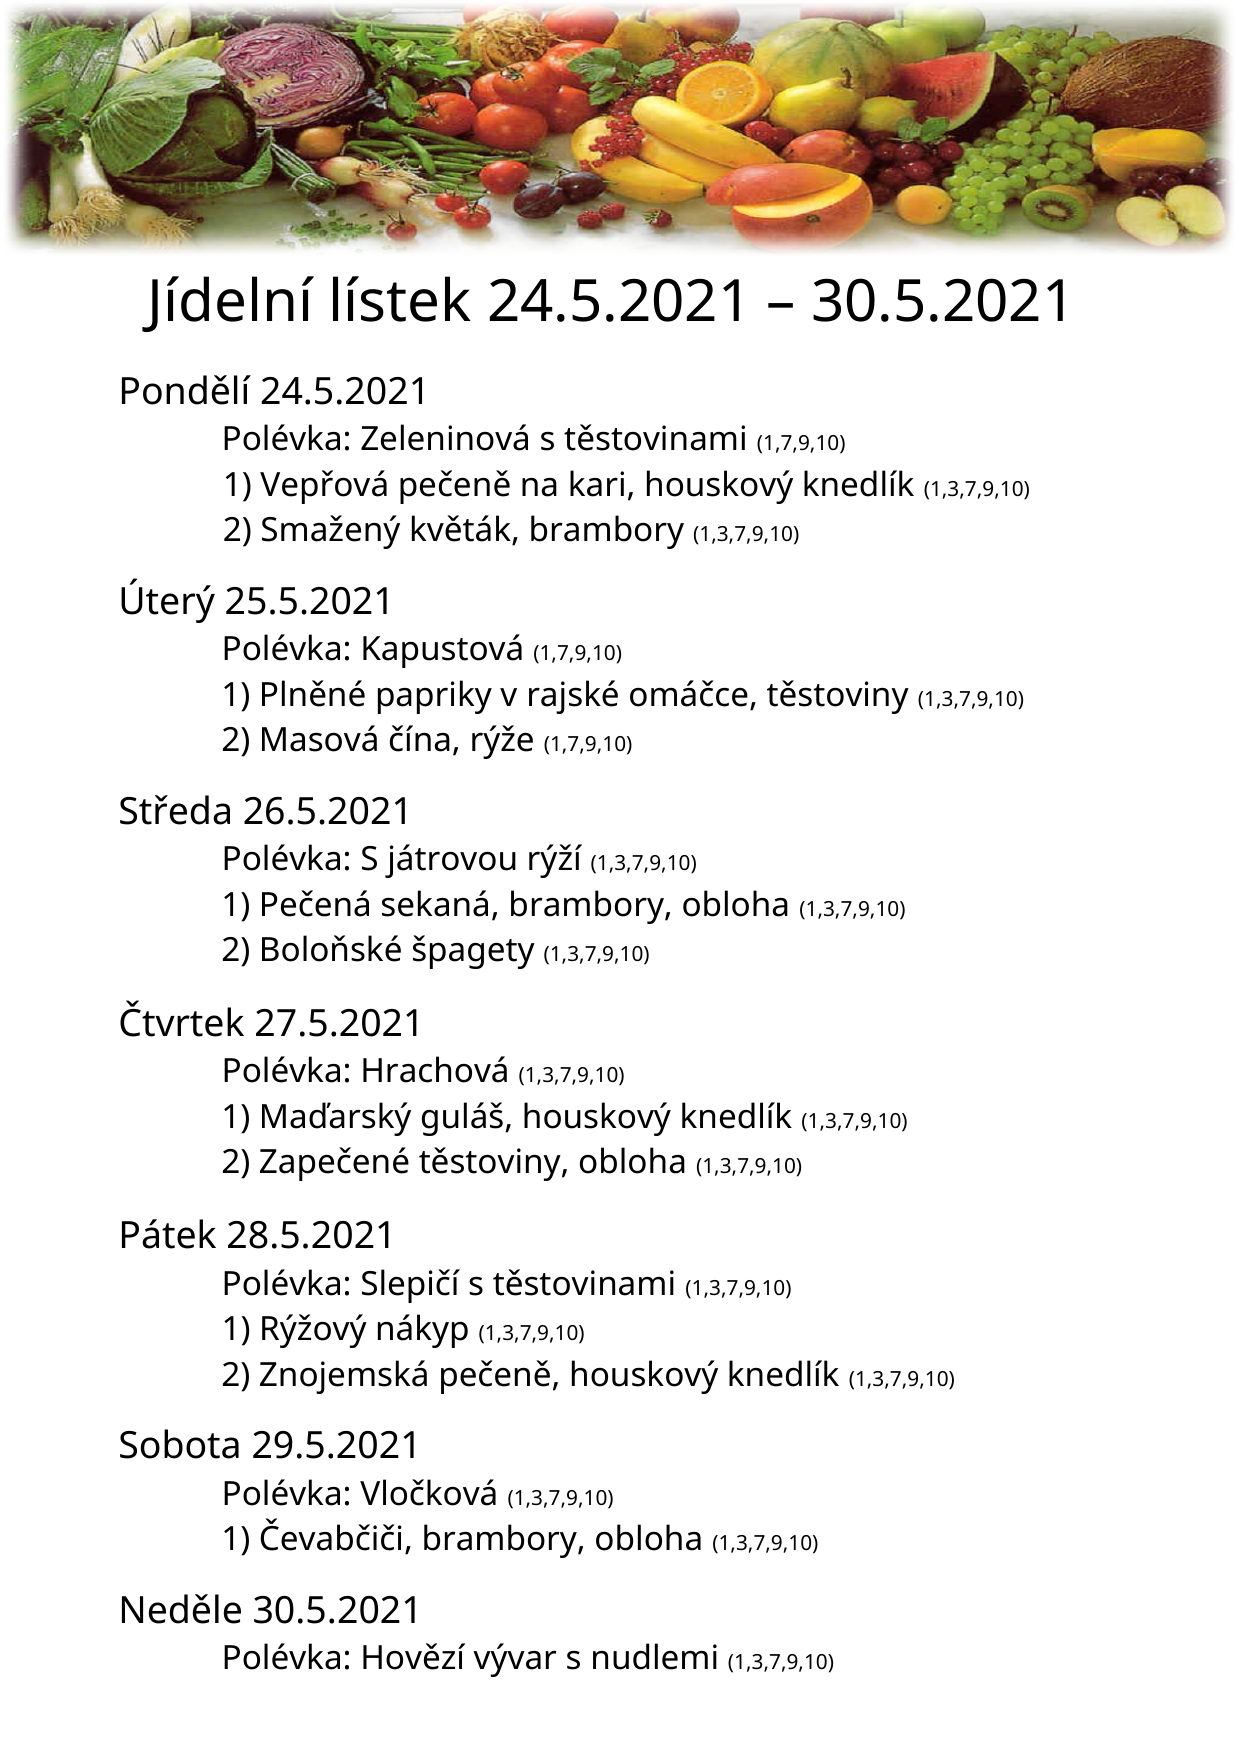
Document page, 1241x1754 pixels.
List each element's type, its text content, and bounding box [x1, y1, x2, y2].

list Boloňské špagety (1,3,7,9,10) [221, 926, 1093, 971]
list Pečená sekaná, brambory, obloha (1,3,7,9,10) [221, 880, 1093, 926]
list Smažený květák, brambory (1,3,7,9,10) [223, 506, 1093, 551]
text Polévka: Zeleninová s těstovinami (1,7,9,10) [118, 415, 1093, 460]
text Čtvrtek 27.5.2021 [103, 996, 1093, 1047]
list Maďarský guláš, houskový knedlík (1,3,7,9,10) [221, 1093, 1093, 1138]
text Polévka: Vločková (1,3,7,9,10) [103, 1469, 1093, 1515]
text Pondělí 24.5.2021 [118, 364, 1093, 415]
text Jídelní lístek 24.5.2021 – 30.5.2021 [148, 259, 1093, 339]
text Pátek 28.5.2021 [103, 1208, 1093, 1259]
text Polévka: Hovězí vývar s nudlemi (1,3,7,9,10) [103, 1634, 1093, 1679]
text Polévka: Slepičí s těstovinami (1,3,7,9,10) [103, 1259, 1093, 1305]
text Neděle 30.5.2021 [103, 1583, 1093, 1634]
list Rýžový nákyp (1,3,7,9,10) [221, 1305, 1093, 1350]
list Masová čína, rýže (1,7,9,10) [221, 716, 1093, 761]
list Čevabčiči, brambory, obloha (1,3,7,9,10) [221, 1515, 1093, 1560]
list Zapečené těstoviny, obloha (1,3,7,9,10) [221, 1138, 1093, 1183]
text Polévka: Kapustová (1,7,9,10) [103, 625, 1093, 670]
list Plněné papriky v rajské omáčce, těstoviny (1,3,7,9,10) [221, 670, 1093, 716]
text Středa 26.5.2021 [103, 784, 1093, 835]
list Vepřová pečeně na kari, houskový knedlík (1,3,7,9,10) [223, 460, 1093, 506]
text Úterý 25.5.2021 [103, 574, 1093, 625]
list Znojemská pečeně, houskový knedlík (1,3,7,9,10) [221, 1350, 1093, 1396]
picture [29, 28, 1209, 230]
text Polévka: S játrovou rýží (1,3,7,9,10) [103, 835, 1093, 880]
text Sobota 29.5.2021 [103, 1418, 1093, 1469]
text Polévka: Hrachová (1,3,7,9,10) [103, 1047, 1093, 1093]
